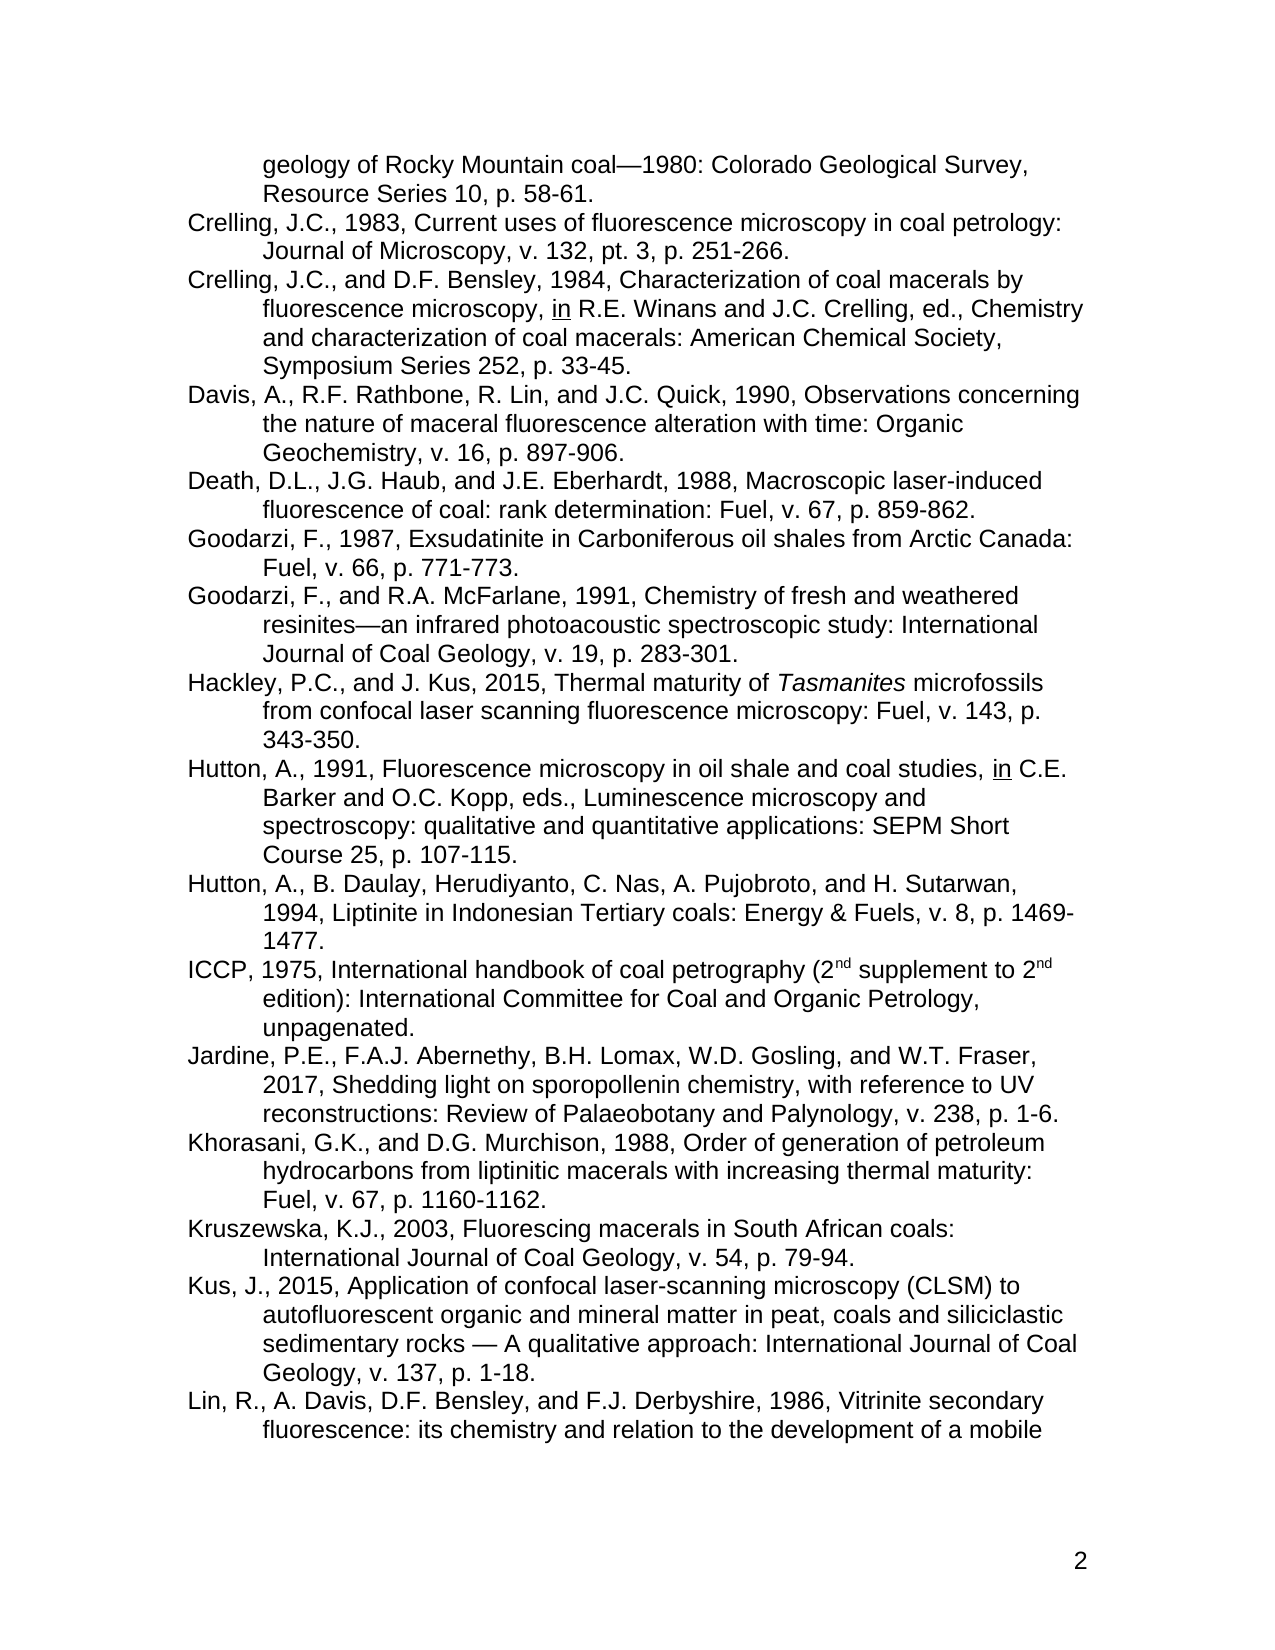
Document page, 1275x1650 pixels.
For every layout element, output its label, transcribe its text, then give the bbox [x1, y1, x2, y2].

text Crelling, J.C., and D.F. Bensley, 1984, Characterization of coal macerals by fluorescence microscopy, in R.E. Winans and J.C. Crelling, ed., Chemistry and characterization of coal macerals: American Chemical Society, Symposium Series 252, p. 33-45. [187, 265, 1087, 380]
text Khorasani, G.K., and D.G. Murchison, 1988, Order of generation of petroleum hydrocarbons from liptinitic macerals with increasing thermal maturity: Fuel, v. 67, p. 1160-1162. [187, 1127, 1087, 1214]
text Crelling, J.C., 1983, Current uses of fluorescence microscopy in coal petrology: Journal of Microscopy, v. 132, pt. 3, p. 251-266. [187, 207, 1087, 265]
text Davis, A., R.F. Rathbone, R. Lin, and J.C. Quick, 1990, Observations concerning the nature of maceral fluorescence alteration with time: Organic Geochemistry, v. 16, p. 897-906. [187, 380, 1087, 466]
text Goodarzi, F., 1987, Exsudatinite in Carboniferous oil shales from Arctic Canada: Fuel, v. 66, p. 771-773. [187, 524, 1087, 581]
text Goodarzi, F., and R.A. McFarlane, 1991, Chemistry of fresh and weathered resinites—an infrared photoacoustic spectroscopic study: International Journal of Coal Geology, v. 19, p. 283-301. [187, 581, 1087, 667]
text Kus, J., 2015, Application of confocal laser-scanning microscopy (CLSM) to autofluorescent organic and mineral matter in peat, coals and siliciclastic sedimentary rocks — A qualitative approach: International Journal of Coal Geology, v. 137, p. 1-18. [187, 1271, 1087, 1386]
text Kruszewska, K.J., 2003, Fluorescing macerals in South African coals: International Journal of Coal Geology, v. 54, p. 79-94. [187, 1214, 1087, 1271]
text Hackley, P.C., and J. Kus, 2015, Thermal maturity of Tasmanites microfossils from confocal laser scanning fluorescence microscopy: Fuel, v. 143, p. 343-350. [187, 667, 1087, 754]
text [187, 150, 1087, 207]
text Hutton, A., 1991, Fluorescence microscopy in oil shale and coal studies, in C.E. Barker and O.C. Kopp, eds., Luminescence microscopy and spectroscopy: qualitative and quantitative applications: SEPM Short Course 25, p. 107-115. [187, 754, 1087, 869]
text Jardine, P.E., F.A.J. Abernethy, B.H. Lomax, W.D. Gosling, and W.T. Fraser, 2017, Shedding light on sporopollenin chemistry, with reference to UV reconstructions: Review of Palaeobotany and Palynology, v. 238, p. 1-6. [187, 1041, 1087, 1127]
text Hutton, A., B. Daulay, Herudiyanto, C. Nas, A. Pujobroto, and H. Sutarwan, 1994, Liptinite in Indonesian Tertiary coals: Energy & Fuels, v. 8, p. 1469-1477. [187, 869, 1087, 955]
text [187, 1386, 1087, 1444]
text Death, D.L., J.G. Haub, and J.E. Eberhardt, 1988, Macroscopic laser-induced fluorescence of coal: rank determination: Fuel, v. 67, p. 859-862. [187, 466, 1087, 524]
text ICCP, 1975, International handbook of coal petrography (2nd supplement to 2nd edition): International Committee for Coal and Organic Petrology, unpagenated. [187, 955, 1087, 1041]
